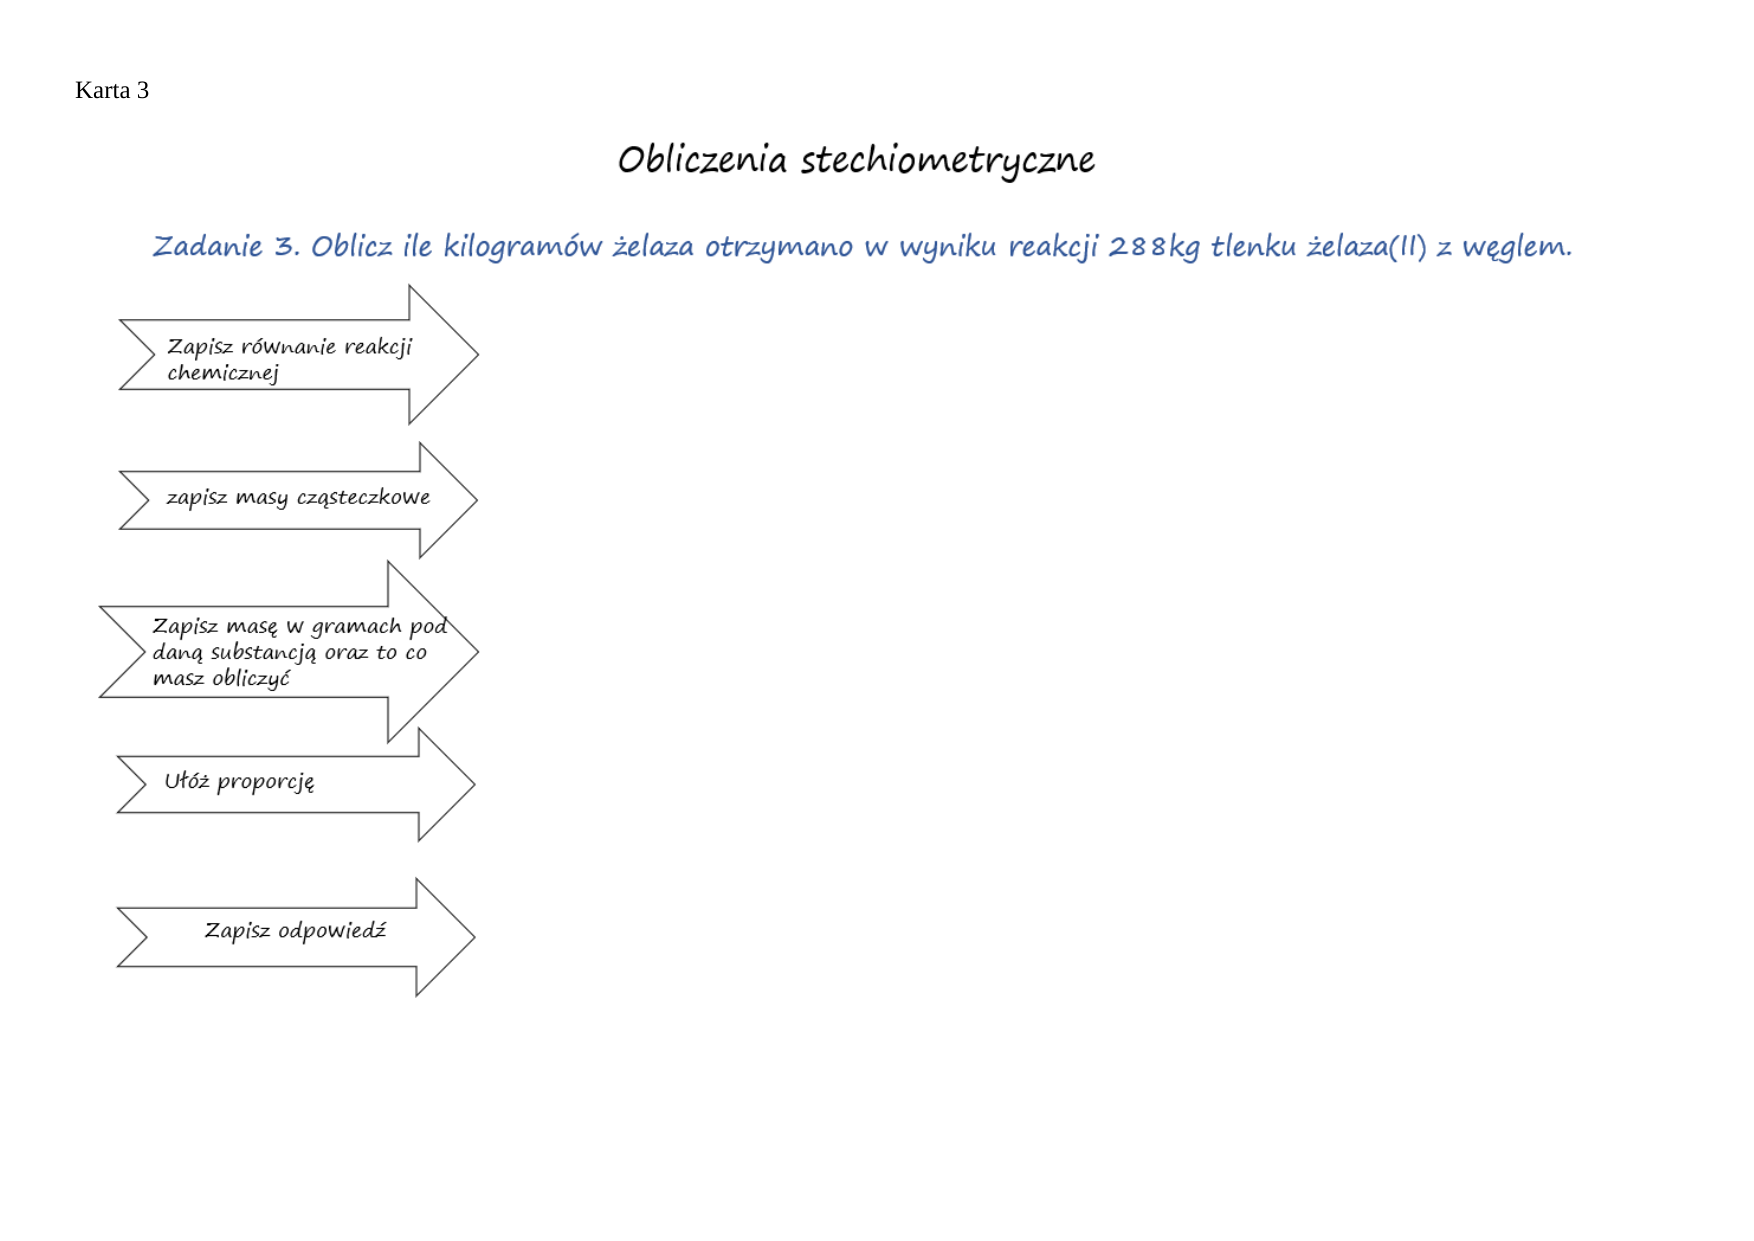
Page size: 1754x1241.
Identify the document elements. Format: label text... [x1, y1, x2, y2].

picture [75, 123, 1642, 1013]
text Karta 3 [75, 75, 1679, 104]
